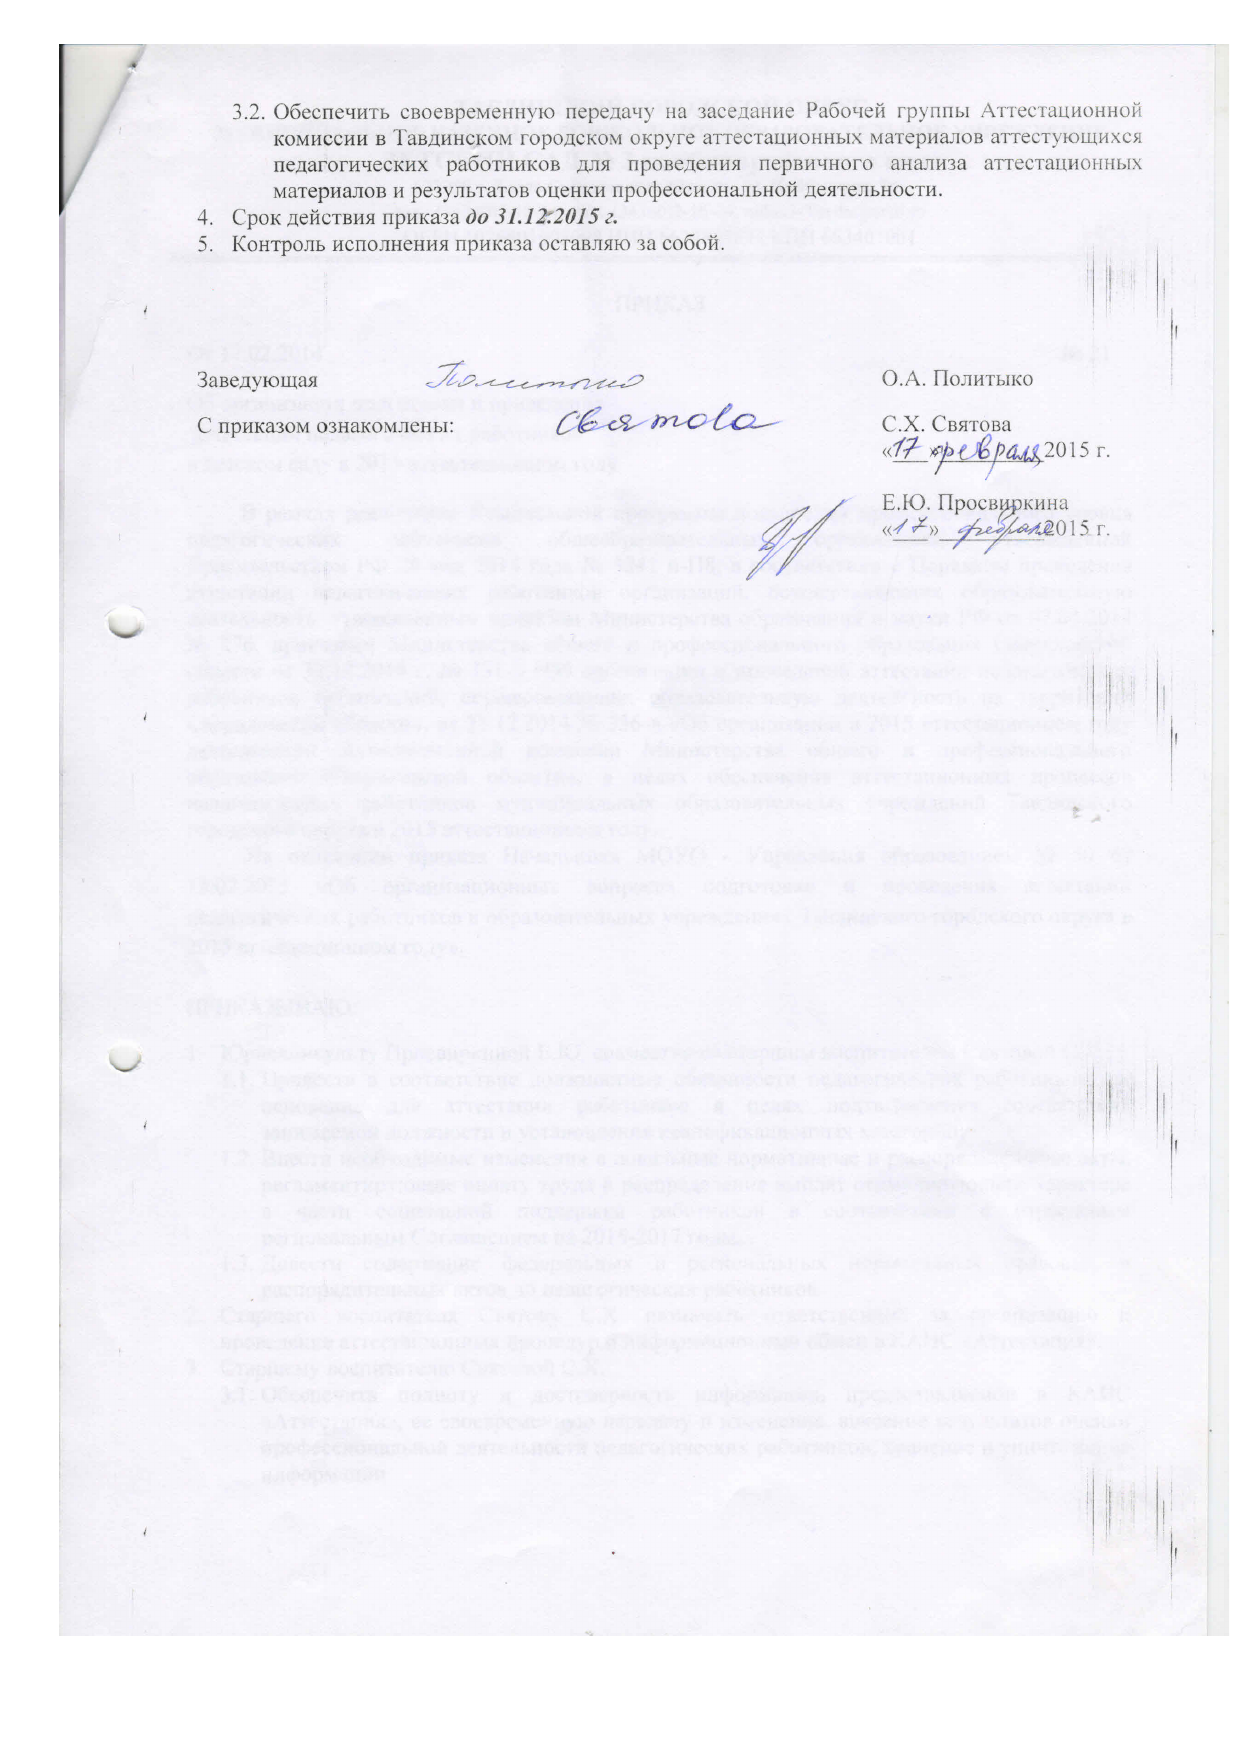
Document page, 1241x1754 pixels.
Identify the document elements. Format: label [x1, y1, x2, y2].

picture [59, 44, 1230, 1636]
